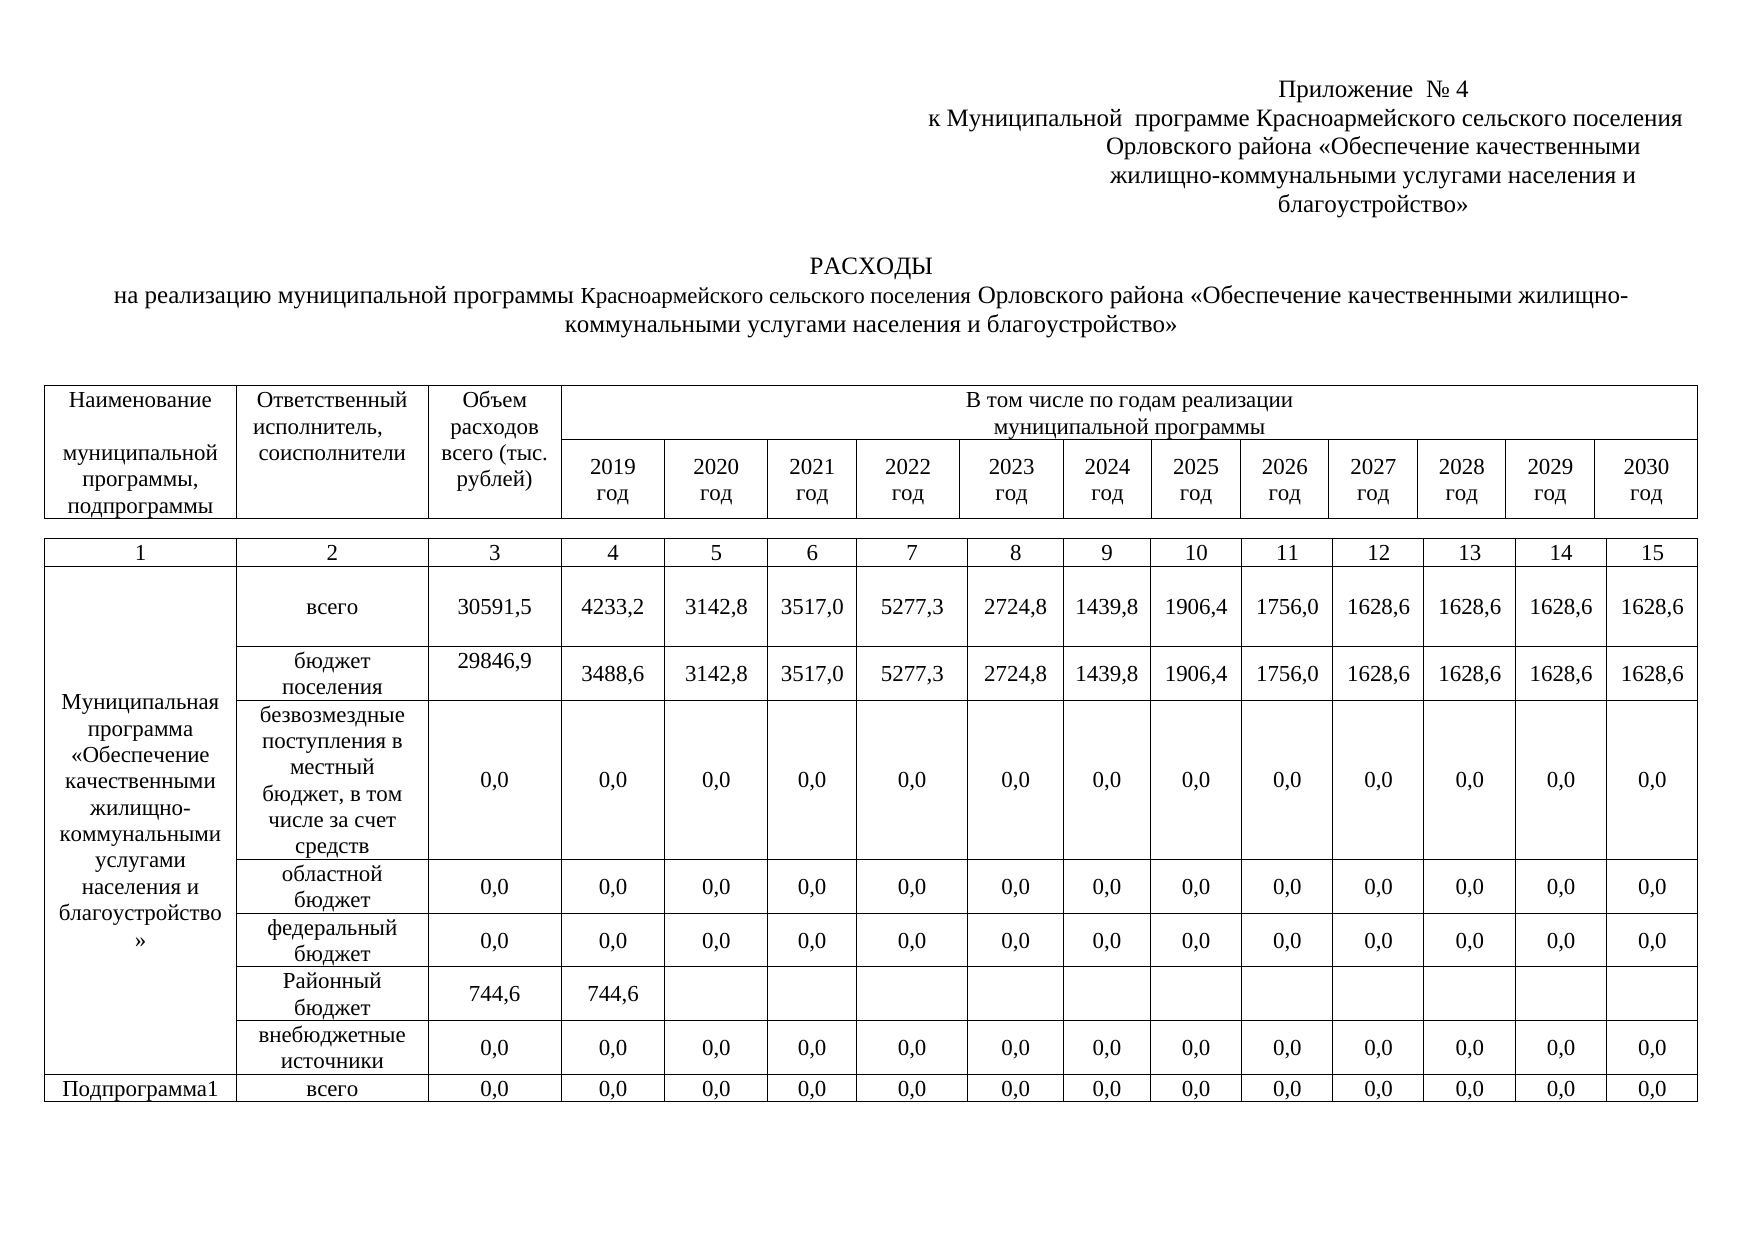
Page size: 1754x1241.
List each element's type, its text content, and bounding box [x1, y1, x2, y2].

table_cell 0,0 [1516, 1075, 1606, 1101]
table_cell 0,0 [968, 1021, 1063, 1074]
table_cell областной бюджет [237, 860, 428, 912]
table_cell Районный бюджет [237, 967, 428, 1020]
table_cell 0,0 [1516, 914, 1606, 966]
table_cell 0,0 [768, 1075, 856, 1101]
table_cell [1607, 967, 1697, 1020]
table_cell внебюджетные источники [237, 1021, 428, 1074]
table_cell 0,0 [1151, 701, 1241, 859]
table_cell 0,0 [665, 1075, 767, 1101]
table_cell федеральный бюджет [237, 914, 428, 966]
table_cell 0,0 [1333, 1075, 1423, 1101]
table_cell 0,0 [768, 1021, 856, 1074]
table_cell 0,0 [1151, 914, 1241, 966]
table_cell 0,0 [1242, 1075, 1332, 1101]
table_cell 0,0 [1242, 914, 1332, 966]
table_cell 0,0 [1064, 1021, 1150, 1074]
table_cell [768, 967, 856, 1020]
table_cell 0,0 [1607, 1075, 1697, 1101]
table_cell 0,0 [857, 914, 967, 966]
table_cell 3142,8 [665, 567, 767, 646]
table_cell 1439,8 [1064, 567, 1150, 646]
text Приложение № 4 [1063, 74, 1683, 103]
text к Муниципальной программе Красноармейского сельского поселения [59, 103, 1683, 131]
table_cell 0,0 [1516, 1021, 1606, 1074]
table_cell 0,0 [562, 860, 664, 912]
table_cell 0,0 [1333, 1021, 1423, 1074]
table_cell 1906,4 [1151, 647, 1241, 699]
table_cell [1064, 967, 1150, 1020]
table_cell 0,0 [1424, 860, 1515, 912]
table_header В том числе по годам реализации муниципальной программы [562, 386, 1697, 439]
table_cell 0,0 [562, 914, 664, 966]
table_cell 2023 год [960, 440, 1063, 518]
table_header 6 [768, 539, 856, 566]
table_cell всего [237, 567, 428, 646]
table_cell [857, 967, 967, 1020]
table_cell 2021 год [768, 440, 856, 518]
table_header Наименование муниципальной программы, подпрограммы [45, 386, 236, 518]
table_cell 0,0 [857, 701, 967, 859]
table_cell 0,0 [968, 1075, 1063, 1101]
table_header 10 [1151, 539, 1241, 566]
table_cell [1242, 967, 1332, 1020]
table_cell 0,0 [665, 701, 767, 859]
table_header 1 [45, 539, 236, 566]
table_header 13 [1424, 539, 1515, 566]
table_cell 0,0 [562, 701, 664, 859]
table_cell 0,0 [857, 1075, 967, 1101]
table_cell 2020 год [665, 440, 767, 518]
table_header 8 [968, 539, 1063, 566]
table_cell 0,0 [1333, 914, 1423, 966]
table_cell 0,0 [429, 1075, 561, 1101]
table_cell 0,0 [768, 914, 856, 966]
table_cell 0,0 [768, 701, 856, 859]
table_cell 3142,8 [665, 647, 767, 699]
table_header 11 [1242, 539, 1332, 566]
table_cell 1628,6 [1424, 647, 1515, 699]
table_cell всего [237, 1075, 428, 1101]
table_cell 1628,6 [1424, 567, 1515, 646]
table_cell 0,0 [665, 1021, 767, 1074]
table_cell 2022 год [857, 440, 959, 518]
table_cell 0,0 [1242, 860, 1332, 912]
table_cell [1151, 967, 1241, 1020]
table_cell 0,0 [1607, 914, 1697, 966]
table_cell 5277,3 [857, 647, 967, 699]
table_cell [1333, 967, 1423, 1020]
table_cell 2024 год [1064, 440, 1151, 518]
table_cell 0,0 [429, 914, 561, 966]
text РАСХОДЫ [59, 251, 1683, 280]
table_cell 1628,6 [1516, 567, 1606, 646]
table_header 5 [665, 539, 767, 566]
table_cell 0,0 [968, 701, 1063, 859]
table_cell безвозмездные поступления в местный бюджет, в том числе за счет средств [237, 701, 428, 859]
table_cell 0,0 [768, 860, 856, 912]
table_cell 1906,4 [1151, 567, 1241, 646]
table_cell [665, 967, 767, 1020]
table_cell 3517,0 [768, 647, 856, 699]
table_cell 0,0 [1064, 860, 1150, 912]
table_cell [968, 967, 1063, 1020]
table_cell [45, 1075, 236, 1101]
table_cell 2027 год [1329, 440, 1417, 518]
table_cell 2019 год [562, 440, 664, 518]
table_header 9 [1064, 539, 1150, 566]
table_cell 4233,2 [562, 567, 664, 646]
table_cell 1628,6 [1516, 647, 1606, 699]
table_cell 0,0 [562, 1075, 664, 1101]
text на реализацию муниципальной программы Красноармейского сельского поселения Орловского района «Обеспечение качественными жилищно-коммунальными услугами населения и благоустройство» [59, 280, 1683, 337]
table_cell 0,0 [1151, 860, 1241, 912]
table_cell 2029 год [1506, 440, 1594, 518]
table_cell [1424, 967, 1515, 1020]
table_cell 0,0 [429, 860, 561, 912]
table_header 4 [562, 539, 664, 566]
table_cell 5277,3 [857, 567, 967, 646]
table_cell 1628,6 [1333, 567, 1423, 646]
table_header 2 [237, 539, 428, 566]
table_cell 0,0 [1424, 701, 1515, 859]
table_cell 29846,9 [429, 647, 561, 699]
table_header 7 [857, 539, 967, 566]
table_cell 3488,6 [562, 647, 664, 699]
table_cell 0,0 [857, 860, 967, 912]
table_cell 0,0 [1333, 701, 1423, 859]
table_cell 0,0 [857, 1021, 967, 1074]
table_cell 1439,8 [1064, 647, 1150, 699]
table_cell 2025 год [1152, 440, 1240, 518]
table_cell 0,0 [1607, 860, 1697, 912]
table_cell [1516, 967, 1606, 1020]
table_cell 2724,8 [968, 647, 1063, 699]
table_header 12 [1333, 539, 1423, 566]
table_cell 0,0 [968, 914, 1063, 966]
table_cell 0,0 [665, 860, 767, 912]
table_cell 0,0 [1242, 701, 1332, 859]
table_cell 3517,0 [768, 567, 856, 646]
table_cell 0,0 [1064, 1075, 1150, 1101]
table_cell 0,0 [429, 1021, 561, 1074]
table_cell 0,0 [1424, 914, 1515, 966]
table_cell 2028 год [1418, 440, 1505, 518]
table_cell 0,0 [1516, 860, 1606, 912]
table_header 3 [429, 539, 561, 566]
table_cell 2030 год [1595, 440, 1697, 518]
table_cell 0,0 [1516, 701, 1606, 859]
table_cell 1628,6 [1607, 647, 1697, 699]
table_header Объем расходов всего (тыс. рублей) [429, 386, 561, 518]
table_cell 0,0 [1151, 1075, 1241, 1101]
table_cell 744,6 [562, 967, 664, 1020]
table_cell 0,0 [562, 1021, 664, 1074]
table_cell 1756,0 [1242, 647, 1332, 699]
table_cell 0,0 [1151, 1021, 1241, 1074]
table_cell 0,0 [1424, 1075, 1515, 1101]
table_cell 0,0 [968, 860, 1063, 912]
table_cell бюджет поселения [237, 647, 428, 699]
table_cell 2724,8 [968, 567, 1063, 646]
table_cell 0,0 [1333, 860, 1423, 912]
table_cell 0,0 [1607, 1021, 1697, 1074]
table_cell 0,0 [1064, 701, 1150, 859]
table_cell 0,0 [1242, 1021, 1332, 1074]
table_cell 0,0 [429, 701, 561, 859]
table_cell 0,0 [665, 914, 767, 966]
table_cell 1628,6 [1333, 647, 1423, 699]
table_cell 1628,6 [1607, 567, 1697, 646]
text Орловского района «Обеспечение качественными жилищно-коммунальными услугами населения и благоустройство» [1063, 131, 1683, 218]
table_cell Муниципальная программа «Обеспечение качественными жилищно-коммунальными услугами населения и благоустройство» [45, 567, 236, 1074]
table_header 15 [1607, 539, 1697, 566]
table_cell 1756,0 [1242, 567, 1332, 646]
table_cell 2026 год [1241, 440, 1328, 518]
table_header Ответственный исполнитель, соисполнители [237, 386, 428, 518]
table_cell 30591,5 [429, 567, 561, 646]
table_cell 0,0 [1064, 914, 1150, 966]
table_cell 0,0 [1607, 701, 1697, 859]
table_header 14 [1516, 539, 1606, 566]
table_cell 0,0 [1424, 1021, 1515, 1074]
table_cell 744,6 [429, 967, 561, 1020]
